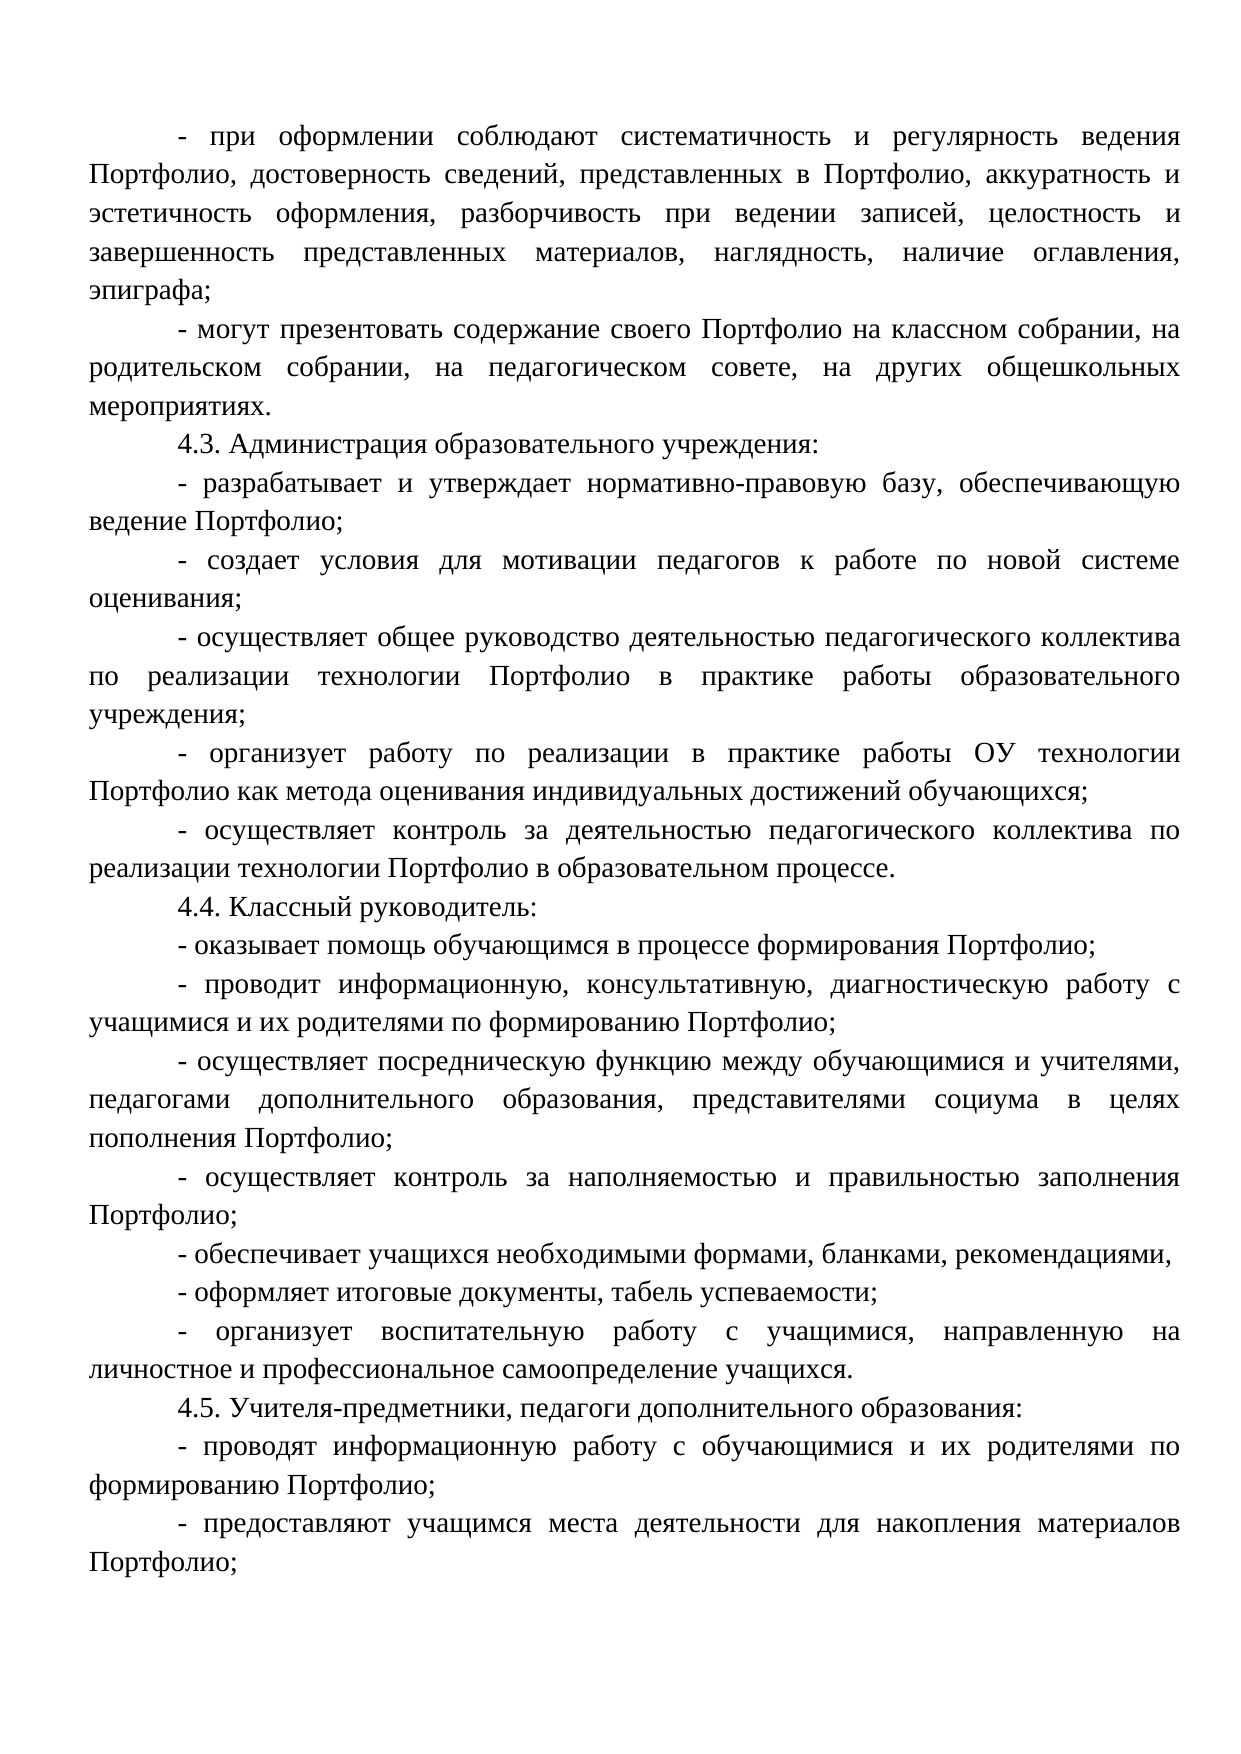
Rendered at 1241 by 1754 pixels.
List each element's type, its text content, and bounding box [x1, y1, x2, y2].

text - организует работу по реализации в практике работы ОУ технологии Портфолио как метода оценивания индивидуальных достижений обучающихся; [88, 735, 1181, 807]
text - осуществляет контроль за деятельностью педагогического коллектива по реализации технологии Портфолио в образовательном процессе. [88, 812, 1181, 884]
text - при оформлении соблюдают систематичность и регулярность ведения Портфолио, достоверность сведений, представленных в Портфолио, аккуратность и эстетичность оформления, разборчивость при ведении записей, целостность и завершенность представленных материалов, наглядность, наличие оглавления, эпиграфа; [88, 118, 1181, 306]
text - предоставляют учащимся места деятельности для накопления материалов Портфолио; [88, 1506, 1181, 1578]
text - проводят информационную работу с обучающимися и их родителями по формированию Портфолио; [88, 1428, 1181, 1501]
text - создает условия для мотивации педагогов к работе по новой системе оценивания; [88, 542, 1181, 614]
text 4.5. Учителя-предметники, педагоги дополнительного образования: [88, 1390, 1181, 1423]
text - осуществляет общее руководство деятельностью педагогического коллектива по реализации технологии Портфолио в практике работы образовательного учреждения; [88, 619, 1181, 730]
text - осуществляет контроль за наполняемостью и правильностью заполнения Портфолио; [88, 1159, 1181, 1231]
text - осуществляет посредническую функцию между обучающимися и учителями, педагогами дополнительного образования, представителями социума в целях пополнения Портфолио; [88, 1043, 1181, 1154]
text - организует воспитательную работу с учащимися, направленную на личностное и профессиональное самоопределение учащихся. [88, 1313, 1181, 1385]
text - проводит информационную, консультативную, диагностическую работу с учащимися и их родителями по формированию Портфолио; [88, 966, 1181, 1038]
text - могут презентовать содержание своего Портфолио на классном собрании, на родительском собрании, на педагогическом совете, на других общешкольных мероприятиях. [88, 311, 1181, 421]
text - оформляет итоговые документы, табель успеваемости; [88, 1274, 1181, 1308]
text - разрабатывает и утверждает нормативно-правовую базу, обеспечивающую ведение Портфолио; [88, 465, 1181, 537]
text - обеспечивает учащихся необходимыми формами, бланками, рекомендациями, [88, 1236, 1181, 1269]
text 4.3. Администрация образовательного учреждения: [88, 426, 1181, 460]
text 4.4. Классный руководитель: [88, 889, 1181, 922]
text - оказывает помощь обучающимся в процессе формирования Портфолио; [88, 927, 1181, 961]
